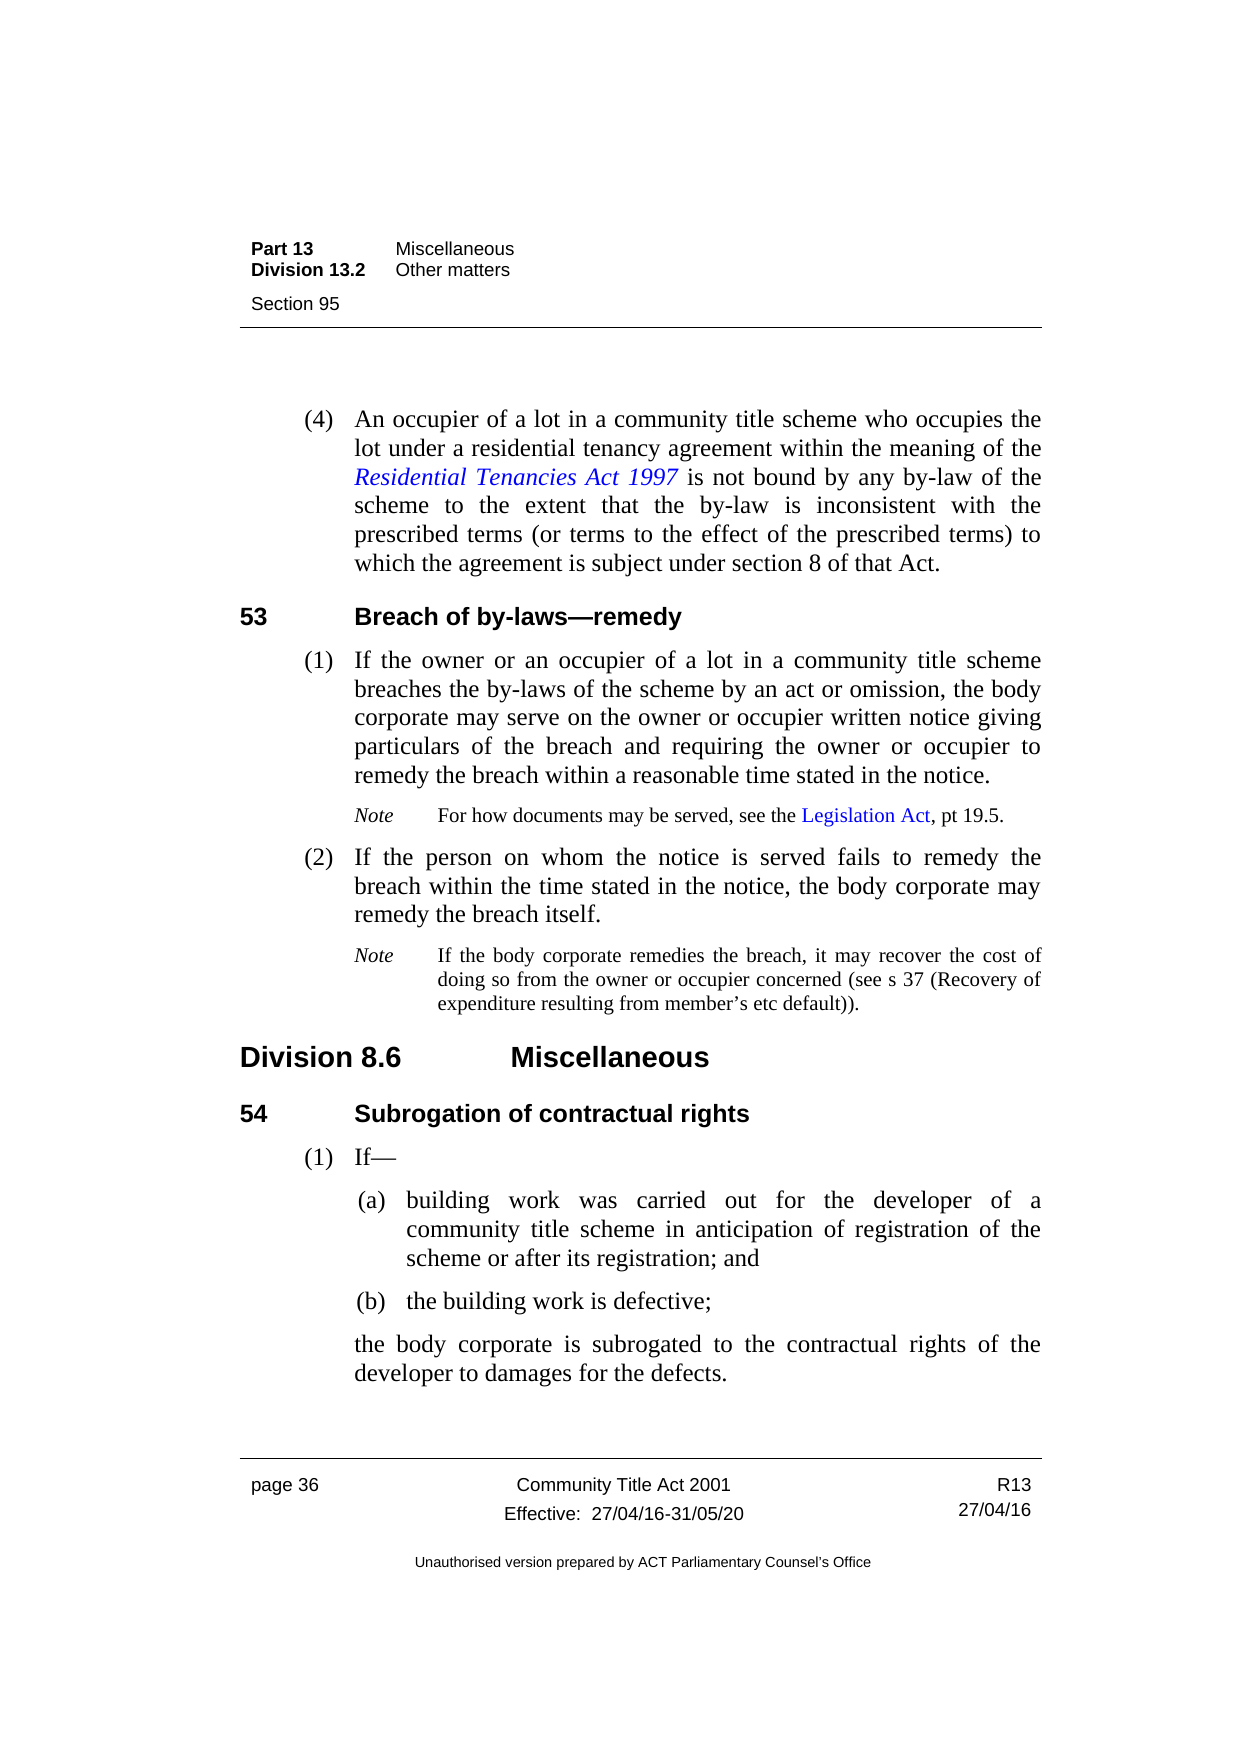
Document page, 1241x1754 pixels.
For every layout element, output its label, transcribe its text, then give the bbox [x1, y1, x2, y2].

text Note For how documents may be served, see the Legislation Act, pt 19.5. [354, 803, 1042, 827]
text Note If the body corporate remedies the breach, it may recover the cost of doing so from the owner or occupier concerned (see s 37 (Recovery of expenditure resulting from member’s etc default)). [354, 943, 1042, 1015]
text (a) building work was carried out for the developer of a community title scheme in anticipation of registration of the scheme or after its registration; and [239, 1185, 1042, 1271]
text (b) the building work is defective; [239, 1286, 1042, 1315]
text (2) If the person on whom the notice is served fails to remedy the breach within the time stated in the notice, the body corporate may remedy the breach itself. [239, 842, 1042, 928]
text (1) If the owner or an occupier of a lot in a community title scheme breaches the by-laws of the scheme by an act or omission, the body corporate may serve on the owner or occupier written notice giving particulars of the breach and requiring the owner or occupier to remedy the breach within a reasonable time stated in the notice. [239, 645, 1042, 789]
text (1) If— [239, 1142, 1042, 1171]
text the body corporate is subrogated to the contractual rights of the developer to damages for the defects. [354, 1329, 1042, 1387]
text 53 Breach of by-laws—remedy [239, 602, 1042, 630]
text 54 Subrogation of contractual rights [239, 1098, 1042, 1127]
text (4) An occupier of a lot in a community title scheme who occupies the lot under a residential tenancy agreement within the meaning of the Residential Tenancies Act 1997 is not bound by any by-law of the scheme to the extent that the by-law is inconsistent with the prescribed terms (or terms to the effect of the prescribed terms) to which the agreement is subject under section 8 of that Act. [239, 404, 1042, 577]
text Division 8.6 Miscellaneous [239, 1040, 1042, 1073]
